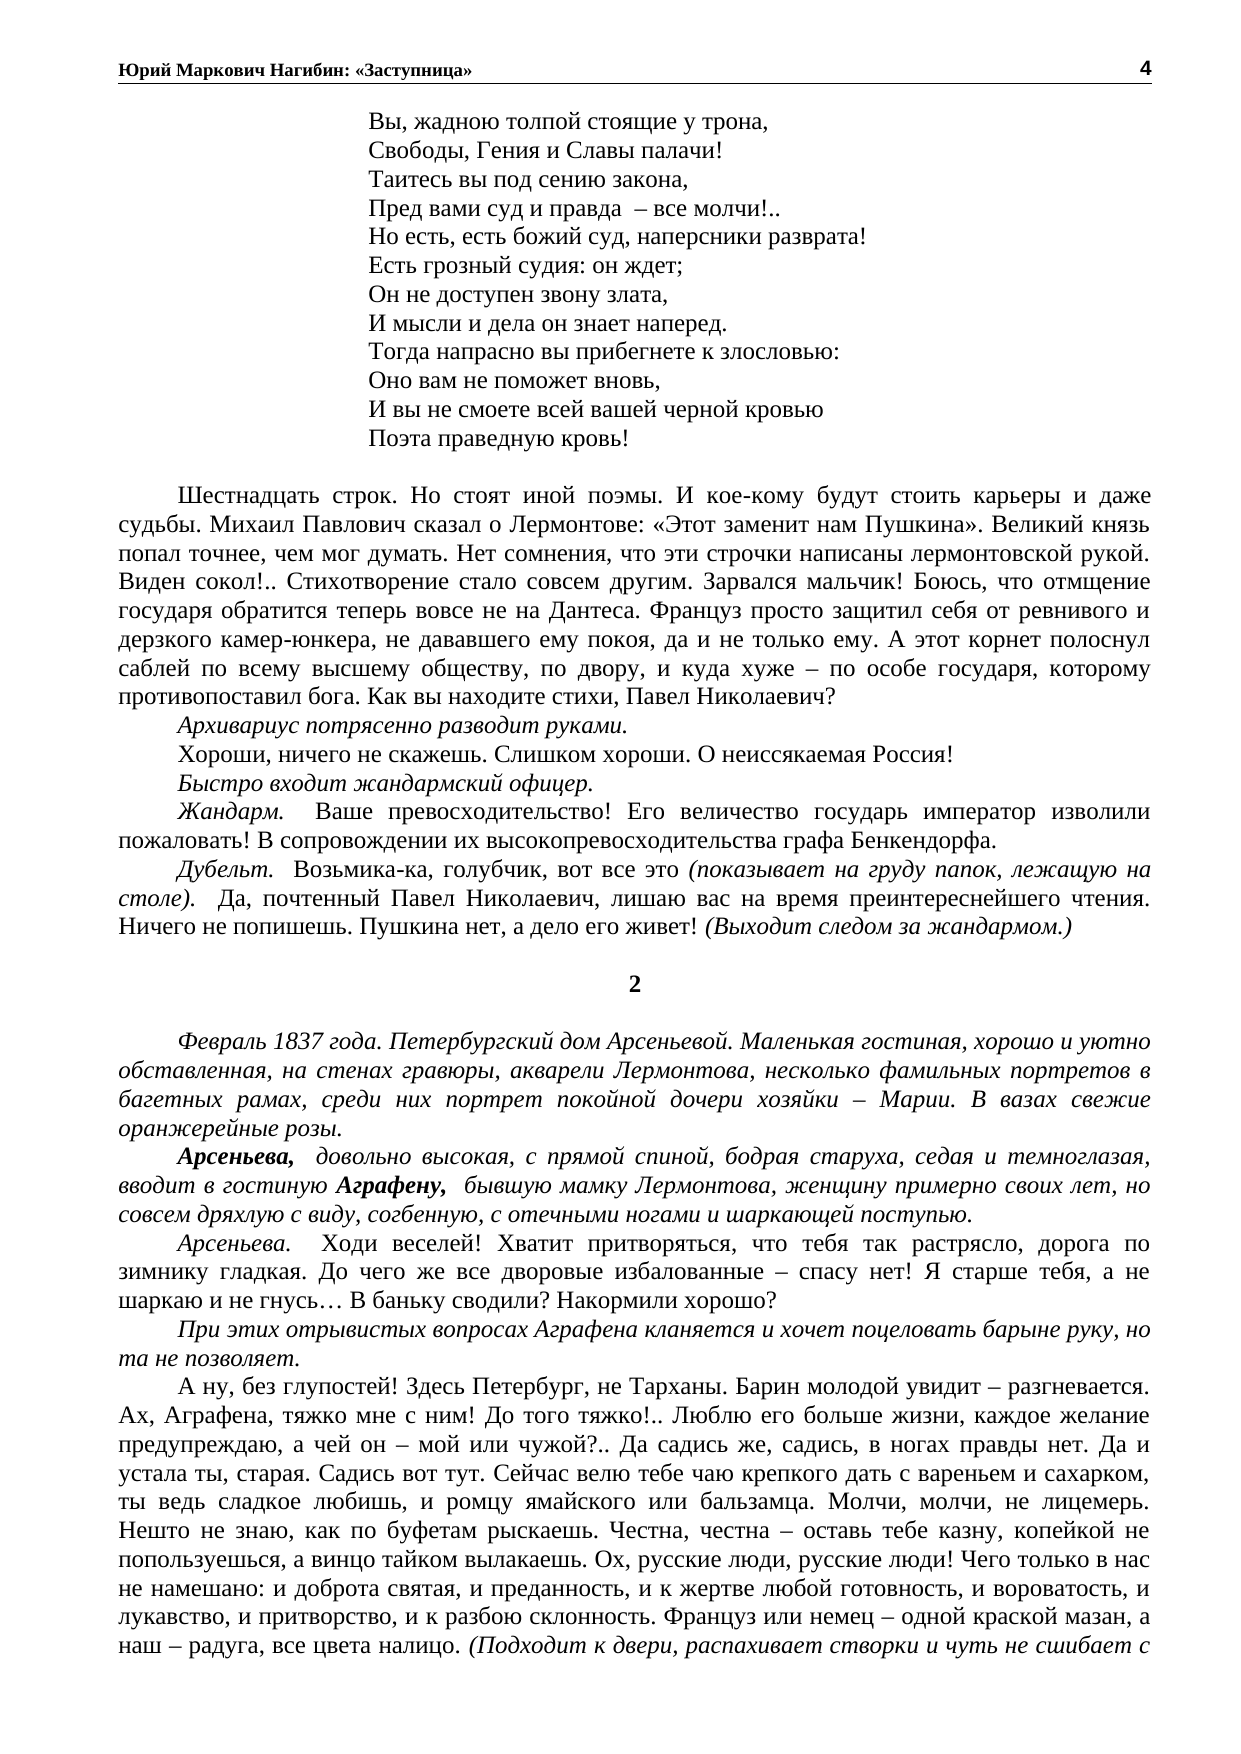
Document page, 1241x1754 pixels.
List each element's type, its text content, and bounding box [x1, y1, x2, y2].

text При этих отрывистых вопросах Аграфена кланяется и хочет поцеловать барыне руку, но та не позволяет. [118, 1314, 1152, 1371]
text Тогда напрасно вы прибегнете к злословью: [326, 336, 1089, 365]
text Арсеньева. Ходи веселей! Хватит притворяться, что тебя так растрясло, дорога по зимнику гладкая. До чего же все дворовые избалованные – спасу нет! Я старше тебя, а не шаркаю и не гнусь… В баньку сводили? Накормили хорошо? [118, 1228, 1152, 1314]
text Февраль 1837 года. Петербургский дом Арсеньевой. Маленькая гостиная, хорошо и уютно обставленная, на стенах гравюры, акварели Лермонтова, несколько фамильных портретов в багетных рамах, среди них портрет покойной дочери хозяйки – Марии. В вазах свежие оранжерейные розы. [118, 1026, 1152, 1141]
text Вы, жадною толпой стоящие у трона, [326, 106, 1089, 135]
text Архивариус потрясенно разводит руками. [118, 710, 1152, 739]
text Хороши, ничего не скажешь. Слишком хороши. О неиссякаемая Россия! [118, 739, 1152, 768]
text Поэта праведную кровь! [326, 423, 1089, 451]
text И мысли и дела он знает наперед. [326, 308, 1089, 336]
text Оно вам не поможет вновь, [326, 365, 1089, 394]
text Быстро входит жандармский офицер. [118, 768, 1152, 796]
text Таитесь вы под сению закона, [326, 164, 1089, 193]
text Есть грозный судия: он ждет; [326, 250, 1089, 279]
subtitle 2 [118, 969, 1152, 998]
text Шестнадцать строк. Но стоят иной поэмы. И кое-кому будут стоить карьеры и даже судьбы. Михаил Павлович сказал о Лермонтове: «Этот заменит нам Пушкина». Великий князь попал точнее, чем мог думать. Нет сомнения, что эти строчки написаны лермонтовской рукой. Виден сокол!.. Стихотворение стало совсем другим. Зарвался мальчик! Боюсь, что отмщение государя обратится теперь вовсе не на Дантеса. Француз просто защитил себя от ревнивого и дерзкого камер-юнкера, не дававшего ему покоя, да и не только ему. А этот корнет полоснул саблей по всему высшему обществу, по двору, и куда хуже – по особе государя, которому противопоставил бога. Как вы находите стихи, Павел Николаевич? [118, 480, 1152, 710]
text Свободы, Гения и Славы палачи! [326, 135, 1089, 164]
text И вы не смоете всей вашей черной кровью [326, 394, 1089, 423]
text Дубельт. Возьмика-ка, голубчик, вот все это (показывает на груду папок, лежащую на столе). Да, почтенный Павел Николаевич, лишаю вас на время преинтереснейшего чтения. Ничего не попишешь. Пушкина нет, а дело его живет! (Выходит следом за жандармом.) [118, 854, 1152, 940]
text Он не доступен звону злата, [326, 279, 1089, 308]
text Пред вами суд и правда – все молчи!.. [326, 193, 1089, 221]
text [118, 1371, 1152, 1659]
text Арсеньева, довольно высокая, с прямой спиной, бодрая старуха, седая и темноглазая, вводит в гостиную Аграфену, бывшую мамку Лермонтова, женщину примерно своих лет, но совсем дряхлую с виду, согбенную, с отечными ногами и шаркающей поступью. [118, 1141, 1152, 1228]
text Жандарм. Ваше превосходительство! Его величество государь император изволили пожаловать! В сопровождении их высокопревосходительства графа Бенкендорфа. [118, 796, 1152, 854]
text Но есть, есть божий суд, наперсники разврата! [326, 221, 1089, 250]
